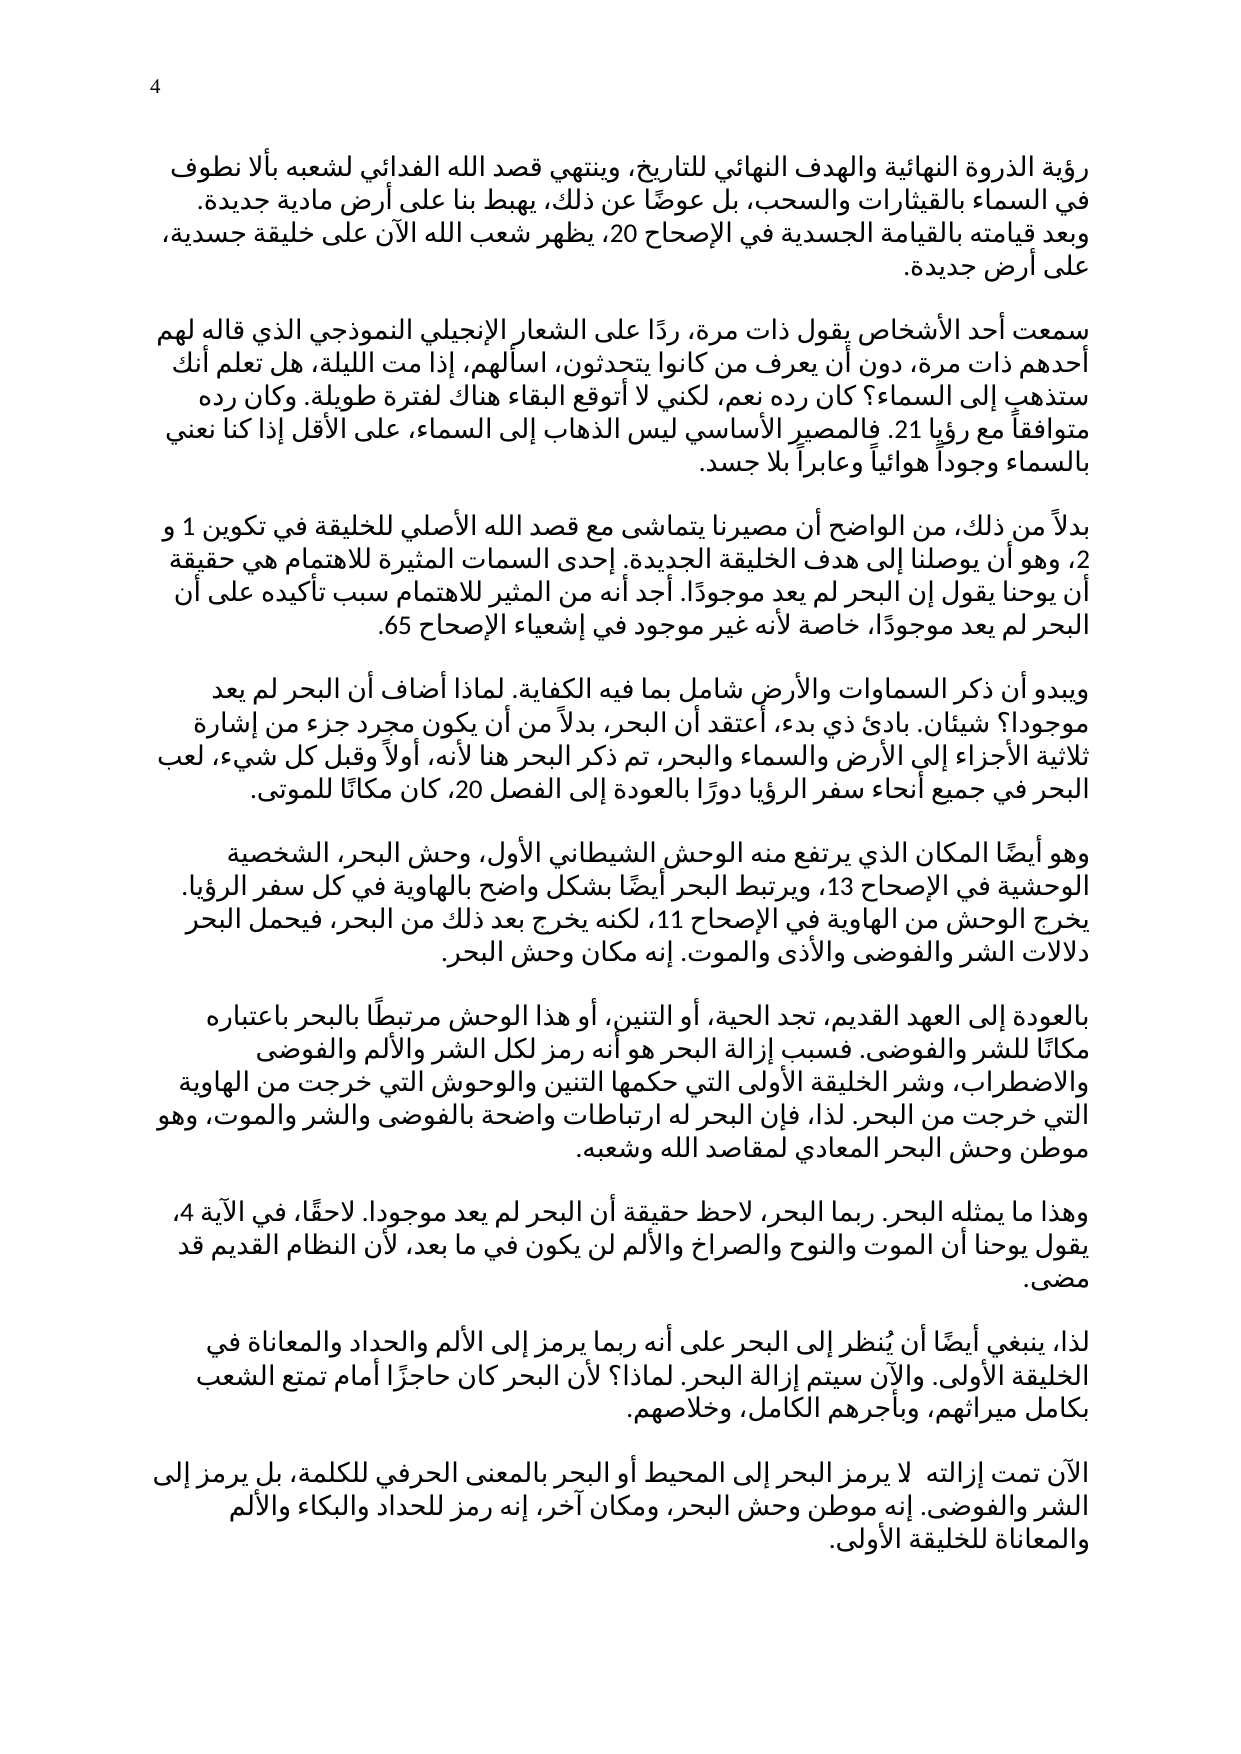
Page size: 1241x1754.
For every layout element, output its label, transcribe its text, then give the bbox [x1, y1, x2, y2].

text بالعودة إلى العهد القديم، تجد الحية، أو التنين، أو هذا الوحش مرتبطًا بالبحر باعتباره مكانًا للشر والفوضى. فسبب إزالة البحر هو أنه رمز لكل الشر والألم والفوضى والاضطراب، وشر الخليقة الأولى التي حكمها التنين والوحوش التي خرجت من الهاوية التي خرجت من البحر. لذا، فإن البحر له ارتباطات واضحة بالفوضى والشر والموت، وهو موطن وحش البحر المعادي لمقاصد الله وشعبه. [150, 999, 1090, 1164]
text وهذا ما يمثله البحر. ربما البحر، لاحظ حقيقة أن البحر لم يعد موجودا. لاحقًا، في الآية 4، يقول يوحنا أن الموت والنوح والصراخ والألم لن يكون في ما بعد، لأن النظام القديم قد مضى. [150, 1195, 1090, 1294]
text ويبدو أن ذكر السماوات والأرض شامل بما فيه الكفاية. لماذا أضاف أن البحر لم يعد موجودا؟ شيئان. بادئ ذي بدء، أعتقد أن البحر، بدلاً من أن يكون مجرد جزء من إشارة ثلاثية الأجزاء إلى الأرض والسماء والبحر، تم ذكر البحر هنا لأنه، أولاً وقبل كل شيء، لعب البحر في جميع أنحاء سفر الرؤيا دورًا بالعودة إلى الفصل 20، كان مكانًا للموتى. [150, 673, 1090, 805]
text وهو أيضًا المكان الذي يرتفع منه الوحش الشيطاني الأول، وحش البحر، الشخصية الوحشية في الإصحاح 13، ويرتبط البحر أيضًا بشكل واضح بالهاوية في كل سفر الرؤيا. يخرج الوحش من الهاوية في الإصحاح 11، لكنه يخرج بعد ذلك من البحر، فيحمل البحر دلالات الشر والفوضى والأذى والموت. إنه مكان وحش البحر. [150, 836, 1090, 968]
text لذا، ينبغي أيضًا أن يُنظر إلى البحر على أنه ربما يرمز إلى الألم والحداد والمعاناة في الخليقة الأولى. والآن سيتم إزالة البحر. لماذا؟ لأن البحر كان حاجزًا أمام تمتع الشعب بكامل ميراثهم، وبأجرهم الكامل، وخلاصهم. [150, 1326, 1090, 1425]
text الآن تمت إزالته. لا يرمز البحر إلى المحيط أو البحر بالمعنى الحرفي للكلمة، بل يرمز إلى الشر والفوضى. إنه موطن وحش البحر، ومكان آخر، إنه رمز للحداد والبكاء والألم والمعاناة للخليقة الأولى. [150, 1456, 1090, 1555]
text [150, 150, 1090, 282]
text سمعت أحد الأشخاص يقول ذات مرة، ردًا على الشعار الإنجيلي النموذجي الذي قاله لهم أحدهم ذات مرة، دون أن يعرف من كانوا يتحدثون، اسألهم، إذا مت الليلة، هل تعلم أنك ستذهب إلى السماء؟ كان رده نعم، لكني لا أتوقع البقاء هناك لفترة طويلة. وكان رده متوافقاً مع رؤيا 21. فالمصير الأساسي ليس الذهاب إلى السماء، على الأقل إذا كنا نعني بالسماء وجوداً هوائياً وعابراً بلا جسد. [150, 313, 1090, 478]
text بدلاً من ذلك، من الواضح أن مصيرنا يتماشى مع قصد الله الأصلي للخليقة في تكوين 1 و2، وهو أن يوصلنا إلى هدف الخليقة الجديدة. إحدى السمات المثيرة للاهتمام هي حقيقة أن يوحنا يقول إن البحر لم يعد موجودًا. أجد أنه من المثير للاهتمام سبب تأكيده على أن البحر لم يعد موجودًا، خاصة لأنه غير موجود في إشعياء الإصحاح 65. [150, 509, 1090, 642]
